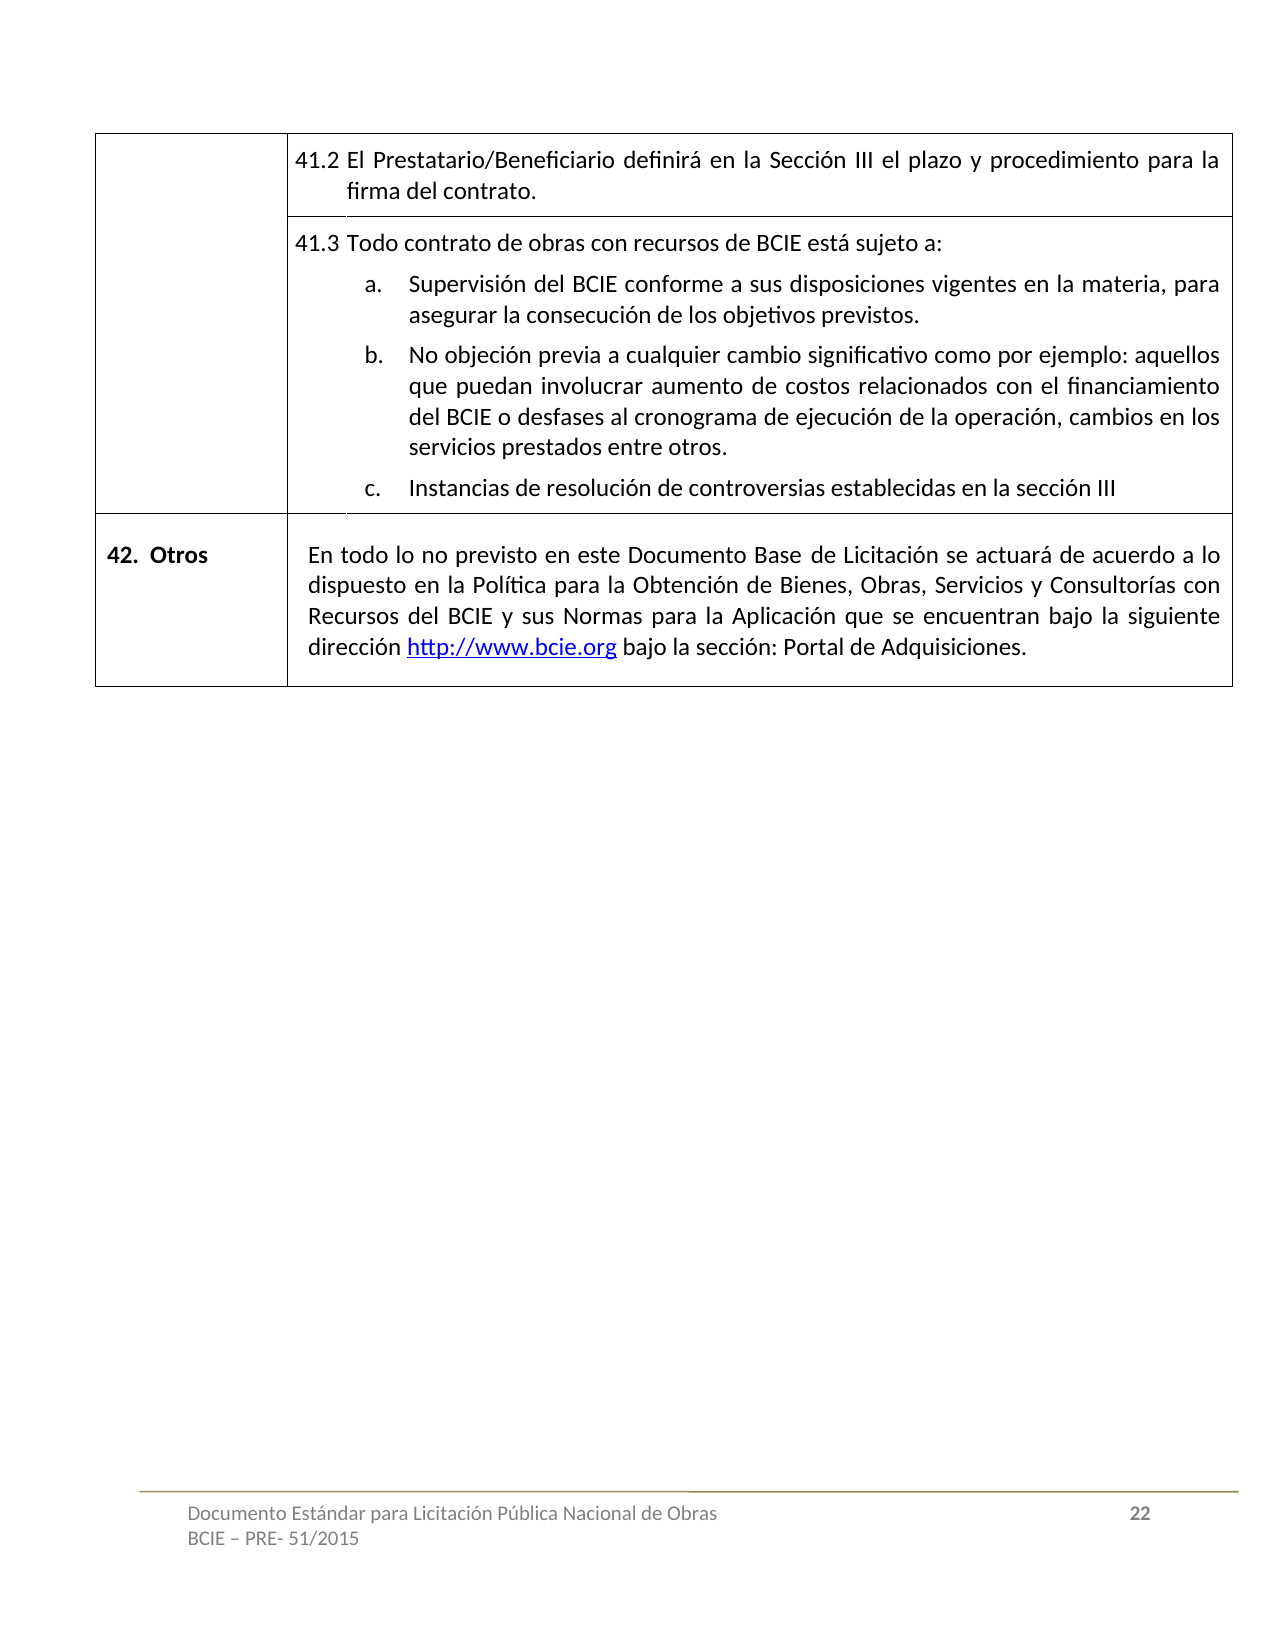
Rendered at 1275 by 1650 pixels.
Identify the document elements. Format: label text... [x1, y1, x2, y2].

table_cell En todo lo no previsto en este Documento Base de Licitación se actuará de acuerdo a lo dispuesto en la Política para la Obtención de Bienes, Obras, Servicios y Consultorías con Recursos del BCIE y sus Normas para la Aplicación que se encuentran bajo la siguiente dirección http://www.bcie.org bajo la sección: Portal de Adquisiciones. [288, 514, 1232, 686]
table_cell 41.2 [288, 134, 347, 216]
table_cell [96, 134, 287, 513]
table_cell El Prestatario/Beneficiario definirá en la Sección III el plazo y procedimiento para la firma del contrato. [347, 134, 1232, 216]
table_cell 41.3 [288, 217, 346, 513]
table_cell Todo contrato de obras con recursos de BCIE está sujeto a: Supervisión del BCIE conforme a sus disposiciones vigentes en la materia, para asegurar la consecución de los objetivos previstos. No objeción previa a cualquier cambio significativo como por ejemplo: aquellos que puedan involucrar aumento de costos relacionados con el financiamiento del BCIE o desfases al cronograma de ejecución de la operación, cambios en los servicios prestados entre otros. Instancias de resolución de controversias establecidas en la sección III [347, 217, 1232, 513]
table_cell 42. Otros [96, 514, 287, 686]
